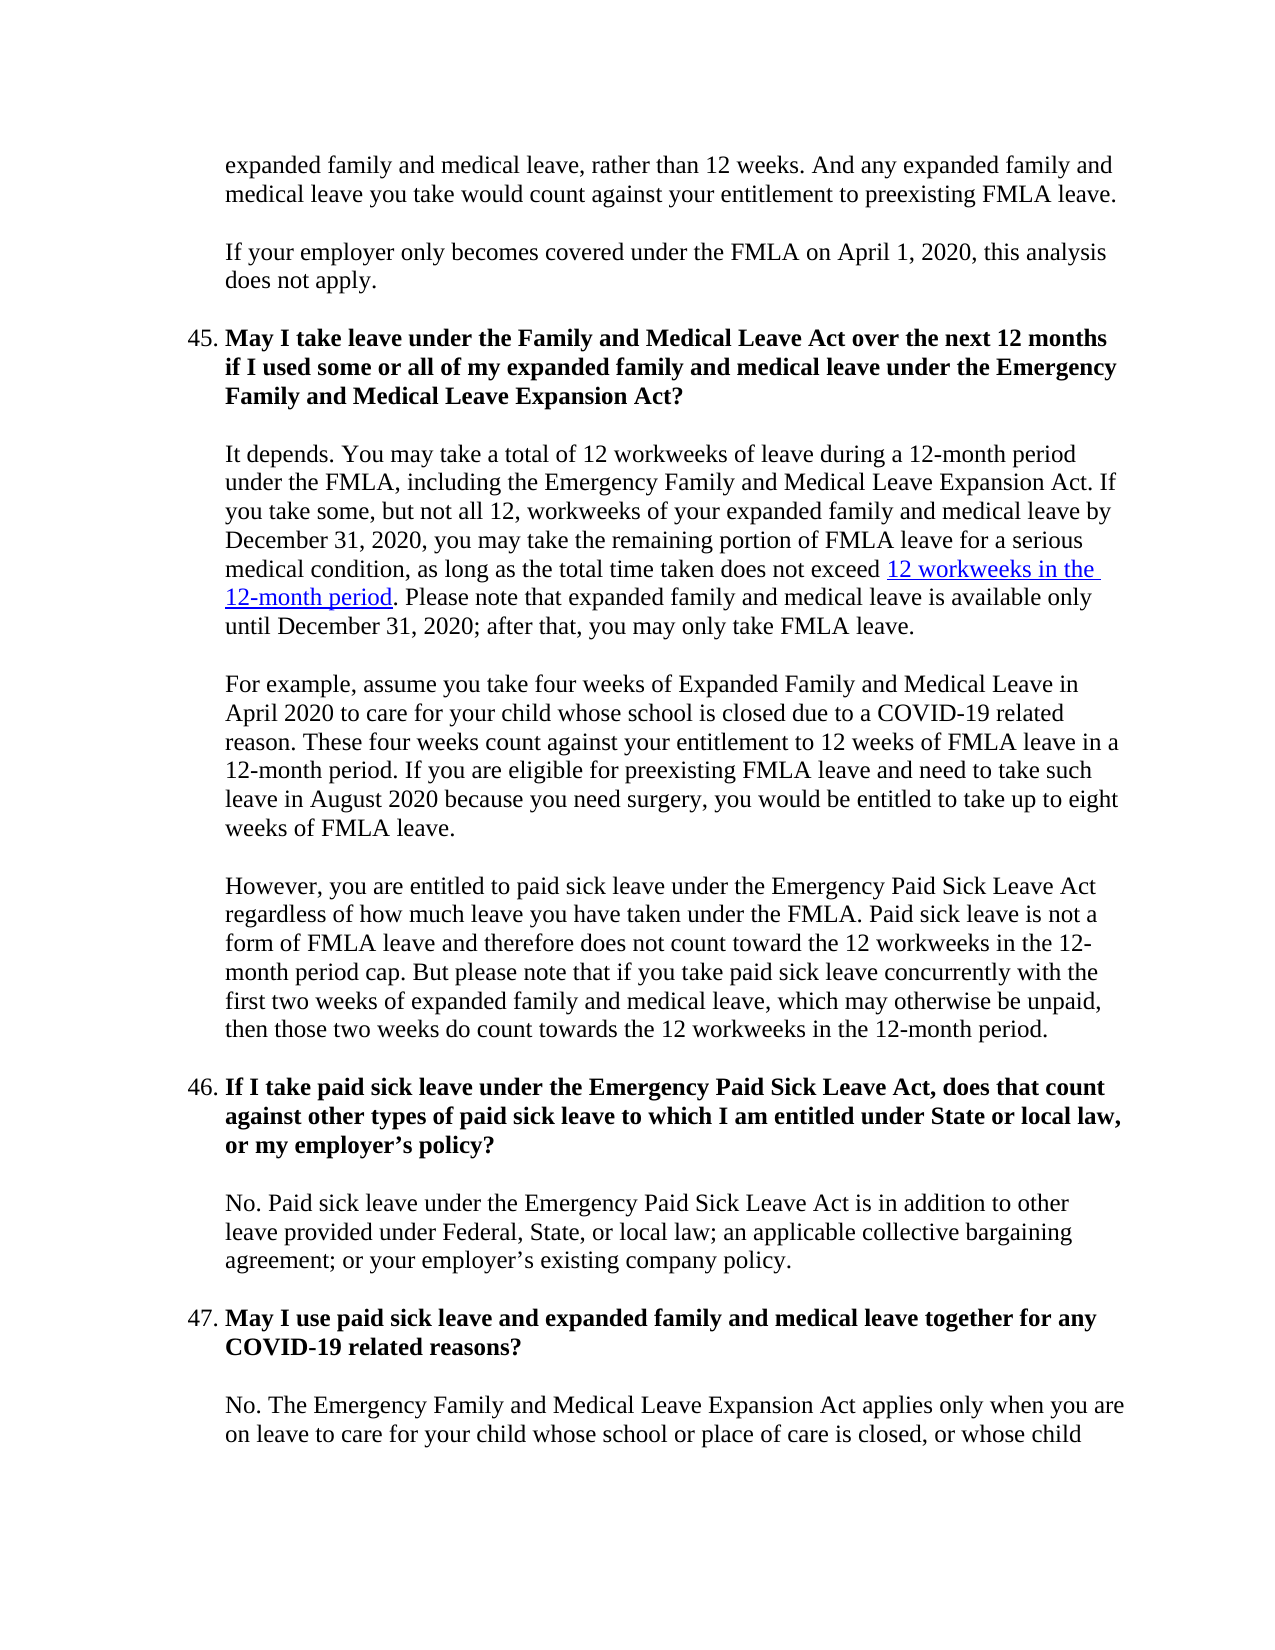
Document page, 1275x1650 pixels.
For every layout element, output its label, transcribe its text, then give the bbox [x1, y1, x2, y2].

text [225, 1390, 1125, 1447]
list May I take leave under the Family and Medical Leave Act over the next 12 months if I used some or all of my expanded family and medical leave under the Emergency Family and Medical Leave Expansion Act? [187, 323, 1125, 409]
list If I take paid sick leave under the Emergency Paid Sick Leave Act, does that count against other types of paid sick leave to which I am entitled under State or local law, or my employer’s policy? [187, 1072, 1125, 1159]
text However, you are entitled to paid sick leave under the Emergency Paid Sick Leave Act regardless of how much leave you have taken under the FMLA. Paid sick leave is not a form of FMLA leave and therefore does not count toward the 12 workweeks in the 12-month period cap. But please note that if you take paid sick leave concurrently with the first two weeks of expanded family and medical leave, which may otherwise be unpaid, then those two weeks do count towards the 12 workweeks in the 12-month period. [225, 871, 1125, 1043]
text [225, 150, 1125, 207]
text If your employer only becomes covered under the FMLA on April 1, 2020, this analysis does not apply. [225, 237, 1125, 294]
list May I use paid sick leave and expanded family and medical leave together for any COVID-19 related reasons? [187, 1303, 1125, 1361]
text For example, assume you take four weeks of Expanded Family and Medical Leave in April 2020 to care for your child whose school is closed due to a COVID-19 related reason. These four weeks count against your entitlement to 12 weeks of FMLA leave in a 12-month period. If you are eligible for preexisting FMLA leave and need to take such leave in August 2020 because you need surgery, you would be entitled to take up to eight weeks of FMLA leave. [225, 669, 1125, 842]
text It depends. You may take a total of 12 workweeks of leave during a 12-month period under the FMLA, including the Emergency Family and Medical Leave Expansion Act. If you take some, but not all 12, workweeks of your expanded family and medical leave by December 31, 2020, you may take the remaining portion of FMLA leave for a serious medical condition, as long as the total time taken does not exceed 12 workweeks in the 12-month period. Please note that expanded family and medical leave is available only until December 31, 2020; after that, you may only take FMLA leave. [225, 439, 1125, 640]
text No. Paid sick leave under the Emergency Paid Sick Leave Act is in addition to other leave provided under Federal, State, or local law; an applicable collective bargaining agreement; or your employer’s existing company policy. [225, 1188, 1125, 1274]
